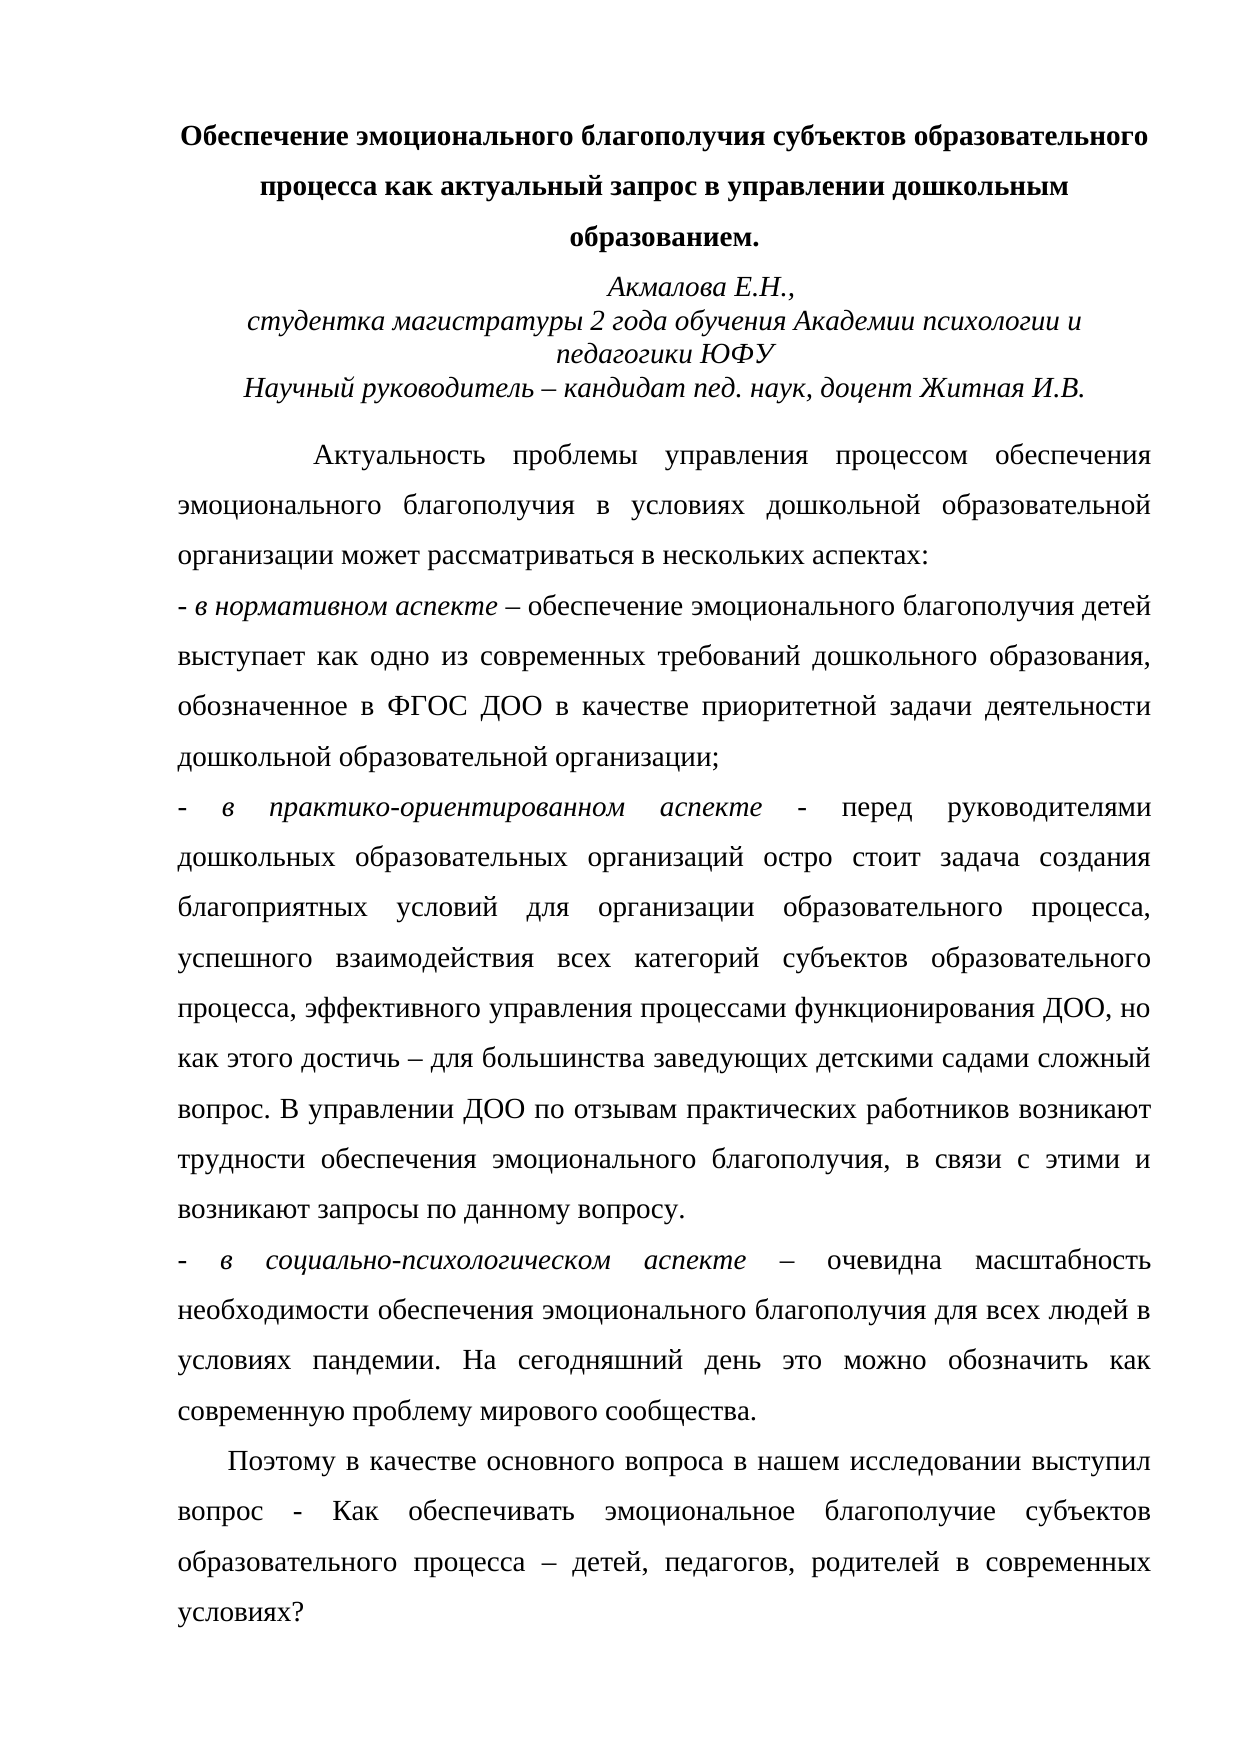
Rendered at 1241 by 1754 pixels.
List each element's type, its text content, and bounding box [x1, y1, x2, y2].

text - в практико-ориентированном аспекте - перед руководителями дошкольных образовательных организаций остро стоит задача создания благоприятных условий для организации образовательного процесса, успешного взаимодействия всех категорий субъектов образовательного процесса, эффективного управления процессами функционирования ДОО, но как этого достичь – для большинства заведующих детскими садами сложный вопрос. В управлении ДОО по отзывам практических работников возникают трудности обеспечения эмоционального благополучия, в связи с этими и возникают запросы по данному вопросу. [177, 789, 1152, 1225]
text студентка магистратуры 2 года обучения Академии психологии и педагогики ЮФУ [177, 303, 1152, 370]
text Акмалова Е.Н., [177, 269, 1152, 303]
text Обеспечение эмоционального благополучия субъектов образовательного процесса как актуальный запрос в управлении дошкольным образованием. [177, 118, 1152, 252]
text Научный руководитель – кандидат пед. наук, доцент Житная И.В. [177, 370, 1152, 403]
text Поэтому в качестве основного вопроса в нашем исследовании выступил вопрос - Как обеспечивать эмоциональное благополучие субъектов образовательного процесса – детей, педагогов, родителей в современных условиях? [177, 1443, 1152, 1627]
text - в нормативном аспекте – обеспечение эмоционального благополучия детей выступает как одно из современных требований дошкольного образования, обозначенное в ФГОС ДОО в качестве приоритетной задачи деятельности дошкольной образовательной организации; [177, 588, 1152, 772]
text - в социально-психологическом аспекте – очевидна масштабность необходимости обеспечения эмоционального благополучия для всех людей в условиях пандемии. На сегодняшний день это можно обозначить как современную проблему мирового сообщества. [177, 1242, 1152, 1426]
text Актуальность проблемы управления процессом обеспечения эмоционального благополучия в условиях дошкольной образовательной организации может рассматриваться в нескольких аспектах: [177, 437, 1152, 571]
